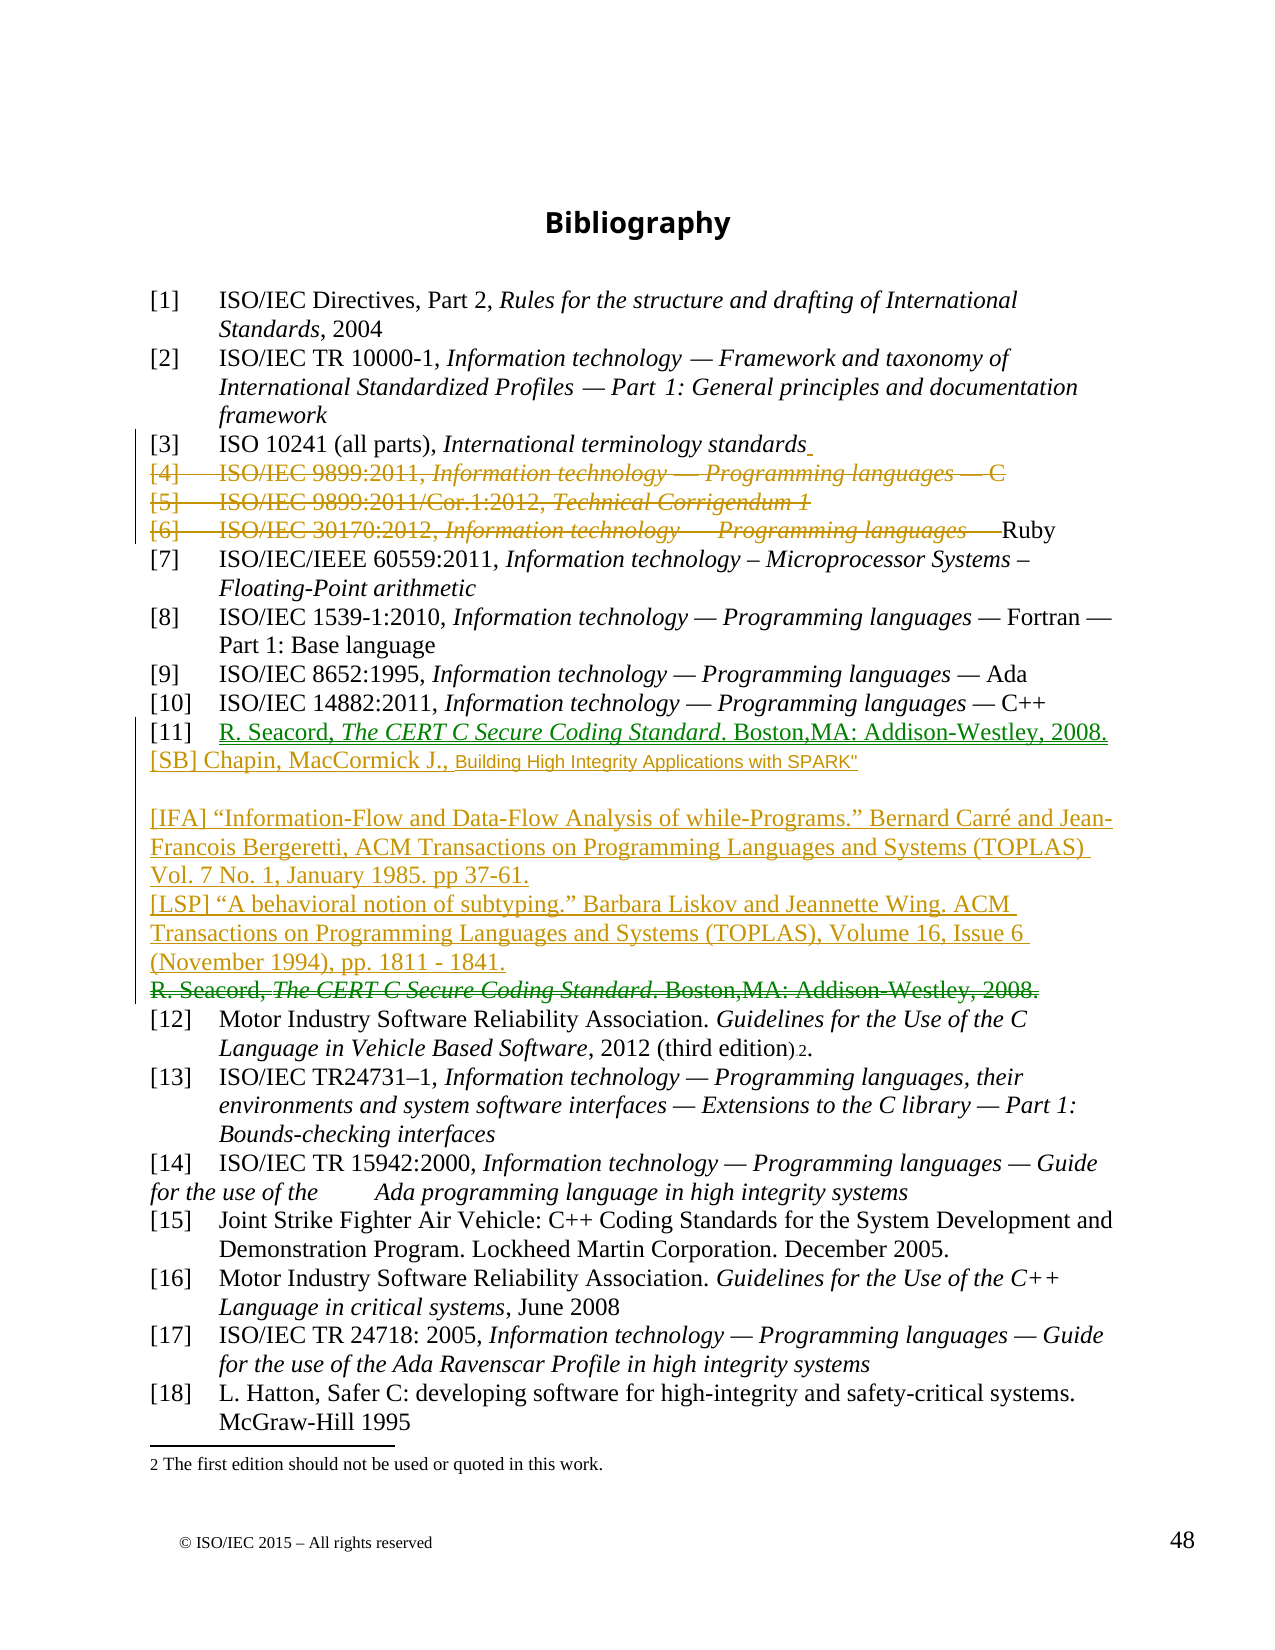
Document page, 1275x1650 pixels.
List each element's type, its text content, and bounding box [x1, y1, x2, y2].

text [17] ISO/IEC TR 24718: 2005, Information technology — Programming languages — Guide for the use of the Ada Ravenscar Profile in high integrity systems [150, 1321, 1125, 1378]
text [11] [150, 717, 1125, 746]
text [16] Motor Industry Software Reliability Association. Guidelines for the Use of the C++ Language in critical systems, June 2008 [150, 1263, 1125, 1321]
text [2] ISO/IEC TR 10000-1, Information technology — Framework and taxonomy of International Standardized Profiles — Part 1: General principles and documentation framework [150, 343, 1125, 429]
text [15] Joint Strike Fighter Air Vehicle: C++ Coding Standards for the System Development and Demonstration Program. Lockheed Martin Corporation. December 2005. [150, 1206, 1125, 1263]
text [10] ISO/IEC 14882:2011, Information technology — Programming languages — C++ [150, 688, 1125, 717]
text [3] ISO 10241 (all parts), International terminology standards [150, 429, 1125, 458]
text [7] ISO/IEC/IEEE 60559:2011, Information technology – Microprocessor Systems – Floating-Point arithmetic [150, 544, 1125, 602]
text [9] ISO/IEC 8652:1995, Information technology — Programming languages — Ada [150, 659, 1125, 688]
text [13] ISO/IEC TR24731–1, Information technology — Programming languages, their environments and system software interfaces — Extensions to the C library — Part 1: Bounds-checking interfaces [150, 1062, 1125, 1148]
text [8] ISO/IEC 1539-1:2010, Information technology — Programming languages — Fortran — Part 1: Base language [150, 602, 1125, 659]
text [1] ISO/IEC Directives, Part 2, Rules for the structure and drafting of International Standards, 2004 [150, 286, 1125, 343]
subtitle Bibliography [150, 202, 1125, 242]
text [14] ISO/IEC TR 15942:2000, Information technology — Programming languages — Guide for the use of the Ada programming language in high integrity systems [150, 1148, 1125, 1206]
text [18] L. Hatton, Safer C: developing software for high-integrity and safety-critical systems. McGraw-Hill 1995 [150, 1378, 1125, 1436]
text [12] Motor Industry Software Reliability Association. Guidelines for the Use of the C Language in Vehicle Based Software, 2012 (third edition)16F. [150, 1004, 1125, 1062]
